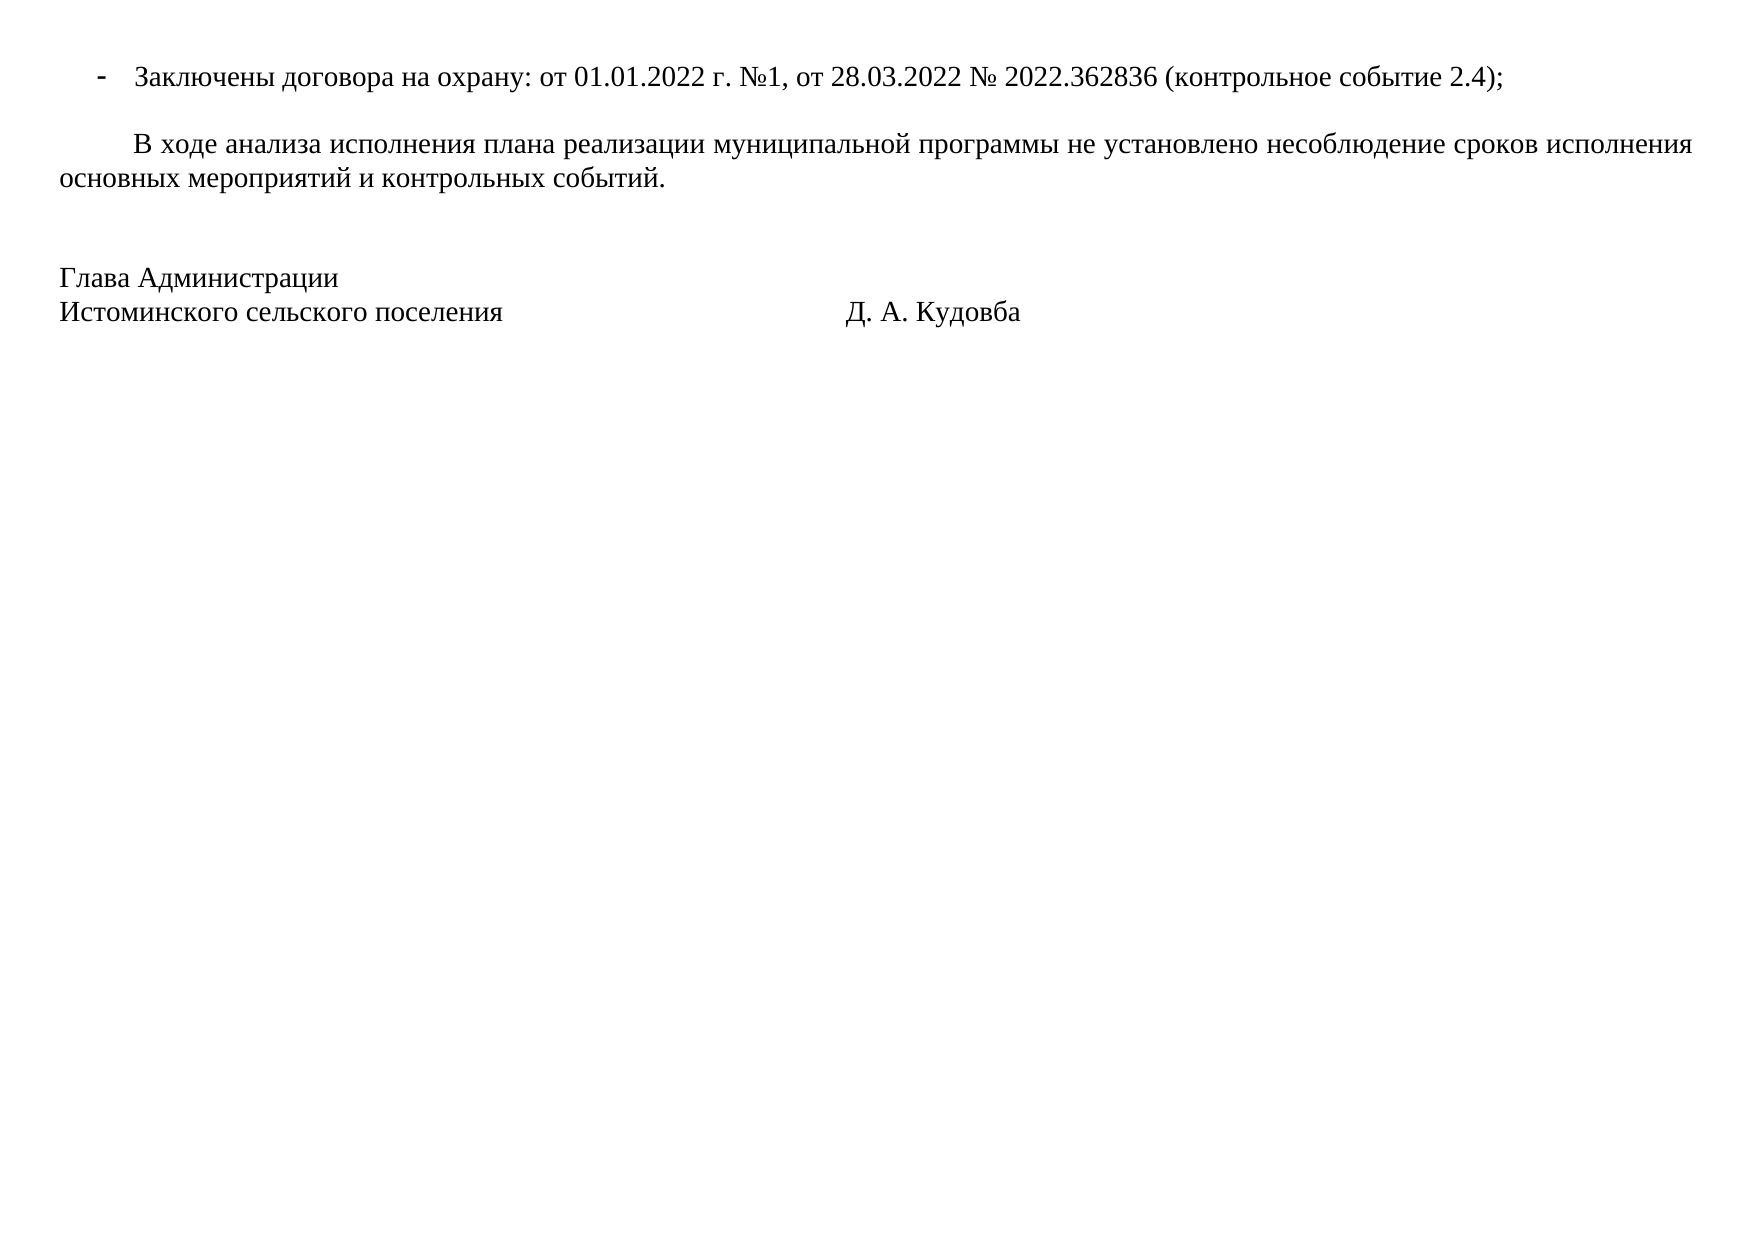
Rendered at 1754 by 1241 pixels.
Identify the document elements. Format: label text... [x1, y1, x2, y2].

list Заключены договора на охрану: от 01.01.2022 г. №1, от 28.03.2022 № 2022.362836 (контрольное событие 2.4); [97, 59, 1695, 93]
text Истоминского сельского поселения Д. А. Кудовба [59, 294, 1695, 327]
text В ходе анализа исполнения плана реализации муниципальной программы не установлено несоблюдение сроков исполнения основных мероприятий и контрольных событий. [59, 126, 1695, 193]
text Глава Администрации [59, 260, 1695, 294]
